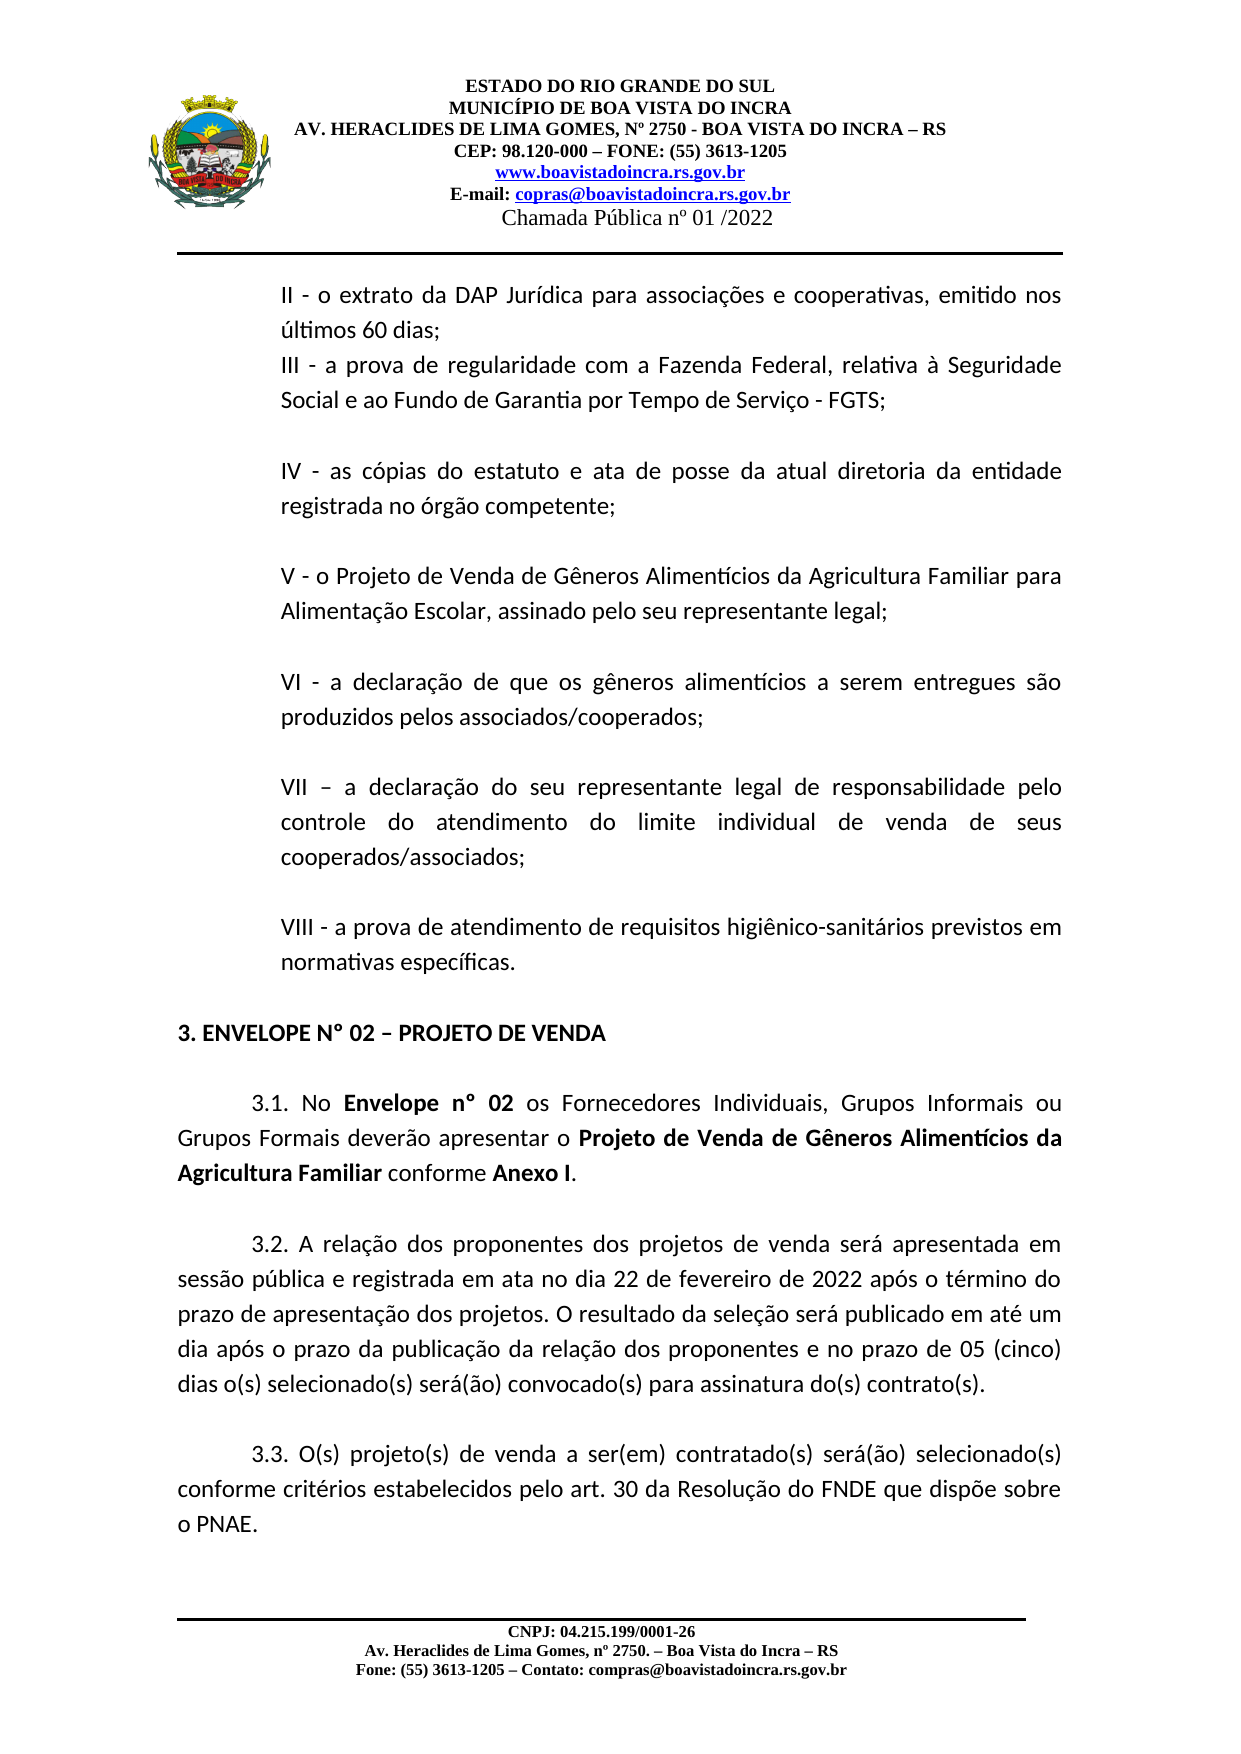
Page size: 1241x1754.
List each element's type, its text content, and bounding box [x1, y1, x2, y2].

text 3.3. O(s) projeto(s) de venda a ser(em) contratado(s) será(ão) selecionado(s) conforme critérios estabelecidos pelo art. 30 da Resolução do FNDE que dispõe sobre o PNAE. [177, 1438, 1063, 1539]
text III - a prova de regularidade com a Fazenda Federal, relativa à Seguridade Social e ao Fundo de Garantia por Tempo de Serviço - FGTS; [281, 349, 1063, 415]
text 3. ENVELOPE Nº 02 – PROJETO DE VENDA [177, 1017, 1063, 1047]
text VI - a declaração de que os gêneros alimentícios a serem entregues são produzidos pelos associados/cooperados; [281, 666, 1063, 731]
text V - o Projeto de Venda de Gêneros Alimentícios da Agricultura Familiar para Alimentação Escolar, assinado pelo seu representante legal; [281, 560, 1063, 626]
text II - o extrato da DAP Jurídica para associações e cooperativas, emitido nos últimos 60 dias; [281, 279, 1063, 345]
text VIII - a prova de atendimento de requisitos higiênico-sanitários previstos em normativas específicas. [281, 911, 1063, 977]
text 3.2. A relação dos proponentes dos projetos de venda será apresentada em sessão pública e registrada em ata no dia 22 de fevereiro de 2022 após o término do prazo de apresentação dos projetos. O resultado da seleção será publicado em até um dia após o prazo da publicação da relação dos proponentes e no prazo de 05 (cinco) dias o(s) selecionado(s) será(ão) convocado(s) para assinatura do(s) contrato(s). [177, 1228, 1063, 1398]
text IV - as cópias do estatuto e ata de posse da atual diretoria da entidade registrada no órgão competente; [281, 455, 1063, 520]
text VII – a declaração do seu representante legal de responsabilidade pelo controle do atendimento do limite individual de venda de seus cooperados/associados; [281, 771, 1063, 872]
text 3.1. No Envelope nº 02 os Fornecedores Individuais, Grupos Informais ou Grupos Formais deverão apresentar o Projeto de Venda de Gêneros Alimentícios da Agricultura Familiar conforme Anexo I. [177, 1087, 1063, 1188]
picture [147, 95, 272, 210]
